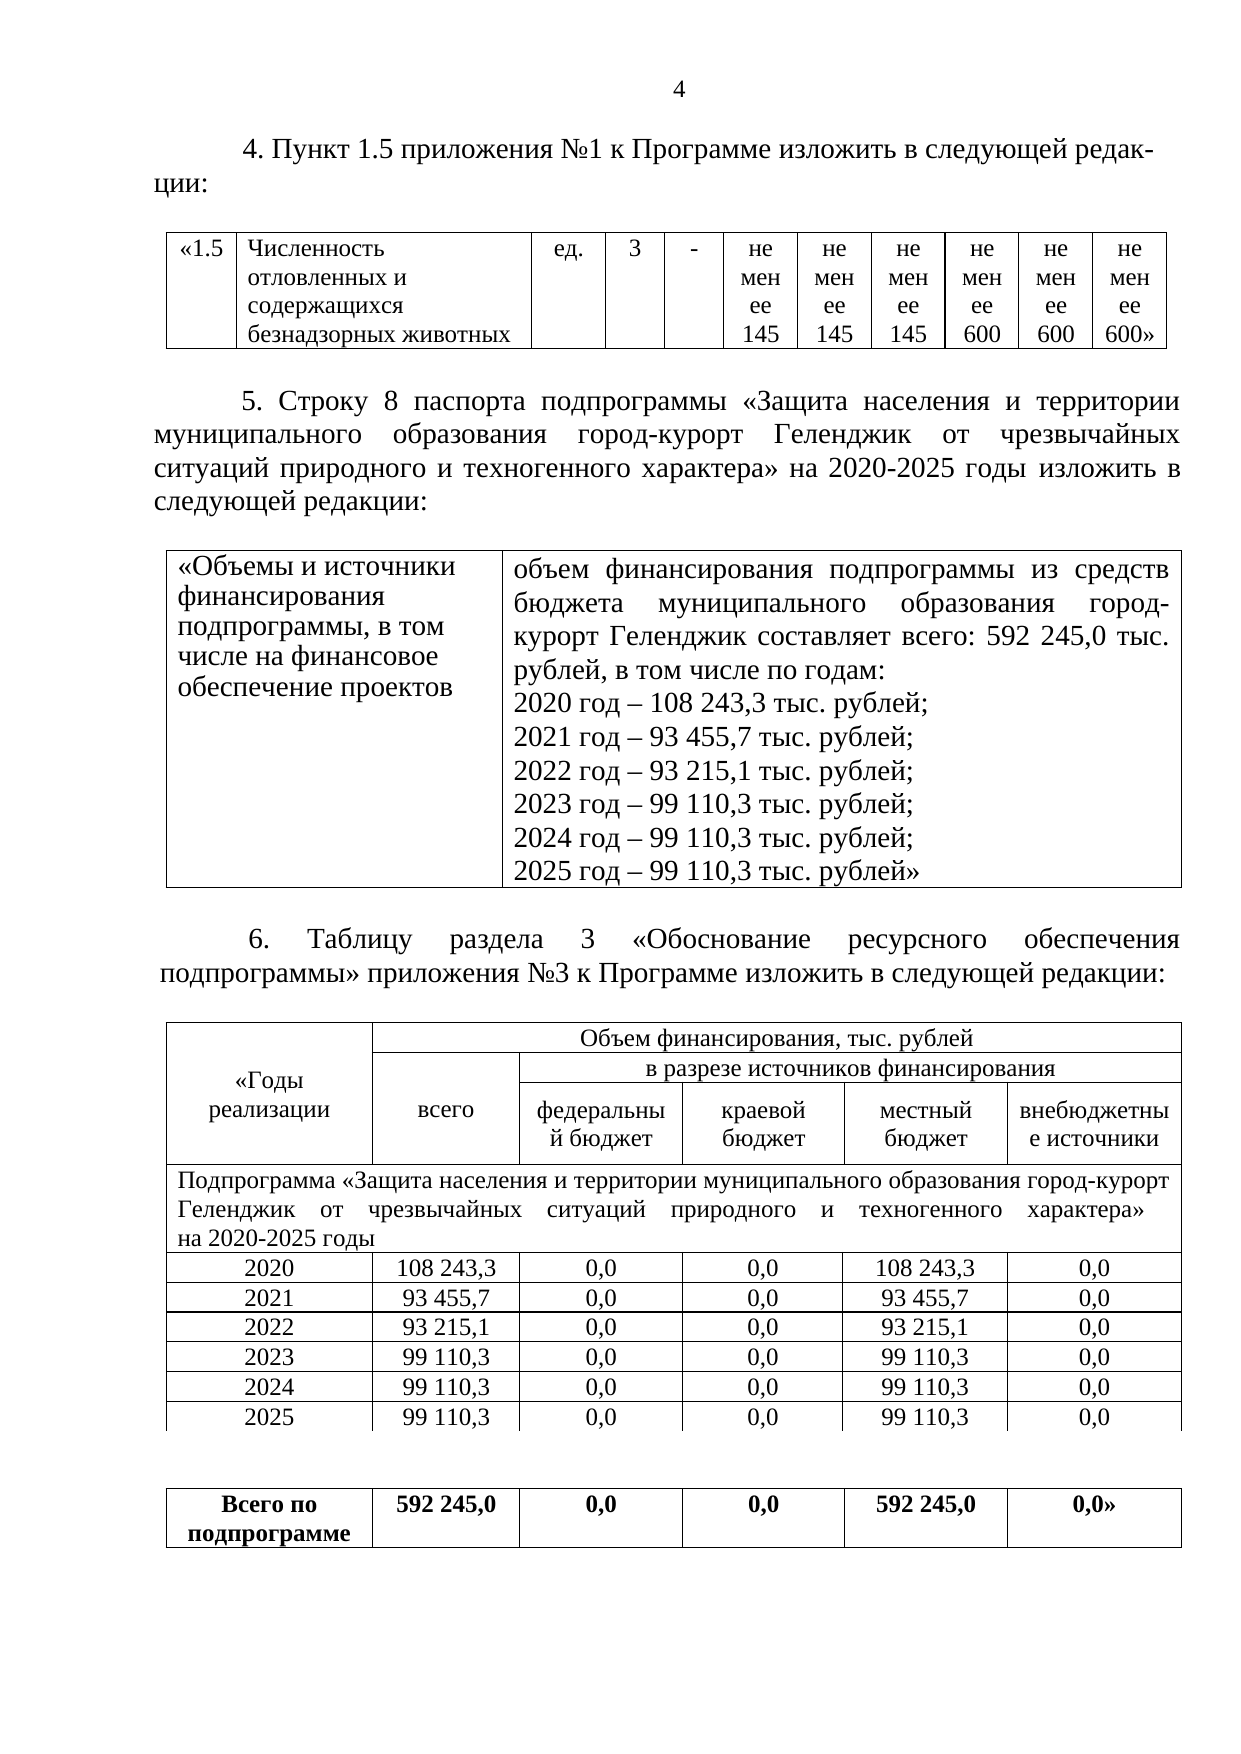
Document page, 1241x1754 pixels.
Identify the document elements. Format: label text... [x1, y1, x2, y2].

table_header 0,0» [1008, 1489, 1181, 1547]
table_cell 0,0 [683, 1402, 842, 1431]
table_cell 2024 [167, 1372, 372, 1401]
table_cell всего [373, 1053, 519, 1164]
table_cell 0,0 [520, 1283, 682, 1311]
table_header 0,0 [520, 1489, 682, 1547]
table_cell местный бюджет [845, 1083, 1007, 1164]
table_header объем финансирования подпрограммы из средств бюджета муниципального образования город-курорт Геленджик составляет всего: 592 245,0 тыс. рублей, в том числе по годам: 2020 год – 108 243,3 тыс. рублей; 2021 год – 93 455,7 тыс. рублей; 2022 год – 93 215,1 тыс. рублей; 2023 год – 99 110,3 тыс. рублей; 2024 год – 99 110,3 тыс. рублей; 2025 год – 99 110,3 тыс. рублей» [503, 551, 1181, 887]
table_header не менее 600» [1093, 233, 1166, 348]
table_header не менее 600 [946, 233, 1018, 348]
table_cell Подпрограмма «Защита населения и территории муниципального образования город-курорт Геленджик от чрезвычайных ситуаций природного и техногенного характера» на 2020-2025 годы [167, 1165, 1181, 1252]
table_header 0,0 [683, 1489, 844, 1547]
text 5. Строку 8 паспорта подпрограммы «Защита населения и территории муниципального образования город-курорт Геленджик от чрезвычайных ситуаций природного и техногенного характера» на 2020-2025 годы изложить в следующей редакции: [153, 383, 1181, 517]
table_header 592 245,0 [845, 1489, 1007, 1547]
table_cell внебюджетные источники [1008, 1083, 1181, 1164]
table_cell 99 110,3 [843, 1402, 1007, 1431]
table_cell 99 110,3 [843, 1372, 1007, 1401]
table_cell 0,0 [683, 1342, 842, 1371]
table_cell 0,0 [1008, 1342, 1181, 1371]
table_cell 0,0 [520, 1253, 682, 1282]
table_cell 93 455,7 [373, 1283, 519, 1311]
table_header не менее 145 [798, 233, 871, 348]
table_cell в разрезе источников финансирования [520, 1053, 1181, 1082]
table_cell 0,0 [520, 1402, 682, 1431]
table_cell 0,0 [1008, 1402, 1181, 1431]
table_cell 99 110,3 [373, 1372, 519, 1401]
table_header «Годы реализации [167, 1023, 372, 1164]
table_cell 0,0 [520, 1342, 682, 1371]
table_cell 0,0 [520, 1313, 682, 1341]
table_cell 93 215,1 [843, 1313, 1007, 1341]
table_cell 2025 [167, 1402, 372, 1431]
table_cell 99 110,3 [843, 1342, 1007, 1371]
table_cell 2021 [167, 1283, 372, 1311]
table_cell 93 455,7 [843, 1283, 1007, 1311]
table_header не менее 145 [724, 233, 797, 348]
table_cell 108 243,3 [373, 1253, 519, 1282]
table_cell 2022 [167, 1313, 372, 1341]
table_header «1.5 [167, 233, 236, 348]
text 4. Пункт 1.5 приложения №1 к Программе изложить в следующей редак- ции: [153, 131, 1217, 198]
table_header не менее 145 [872, 233, 944, 348]
table_cell 0,0 [1008, 1283, 1181, 1311]
table_cell 0,0 [683, 1283, 842, 1311]
table_cell 0,0 [520, 1372, 682, 1401]
table_cell федеральный бюджет [520, 1083, 682, 1164]
table_header ед. [532, 233, 605, 348]
table_cell 0,0 [683, 1372, 842, 1401]
text 6. Таблицу раздела 3 «Обоснование ресурсного обеспечения подпрограммы» приложения №3 к Программе изложить в следующей редакции: [159, 921, 1181, 988]
table_header 592 245,0 [373, 1489, 519, 1547]
table_cell 99 110,3 [373, 1342, 519, 1371]
table_cell 0,0 [1008, 1372, 1181, 1401]
table_header Всего по подпрограмме [167, 1489, 372, 1547]
table_cell краевой бюджет [683, 1083, 844, 1164]
table_header 3 [606, 233, 664, 348]
table_cell 0,0 [1008, 1313, 1181, 1341]
table_header - [665, 233, 723, 348]
table_cell 0,0 [683, 1253, 842, 1282]
table_cell 0,0 [1008, 1253, 1181, 1282]
table_cell 108 243,3 [843, 1253, 1007, 1282]
table_cell 2020 [167, 1253, 372, 1282]
table_cell 99 110,3 [373, 1402, 519, 1431]
table_header Численность отловленных и содержащихся безнадзорных животных [237, 233, 531, 348]
table_cell 93 215,1 [373, 1313, 519, 1341]
table_header не менее 600 [1019, 233, 1092, 348]
table_header Объем финансирования, тыс. рублей [373, 1023, 1181, 1052]
table_header «Объемы и источники финансирования подпрограммы, в том числе на финансовое обеспечение проектов [167, 551, 502, 887]
table_cell 2023 [167, 1342, 372, 1371]
table_cell 0,0 [683, 1313, 842, 1341]
